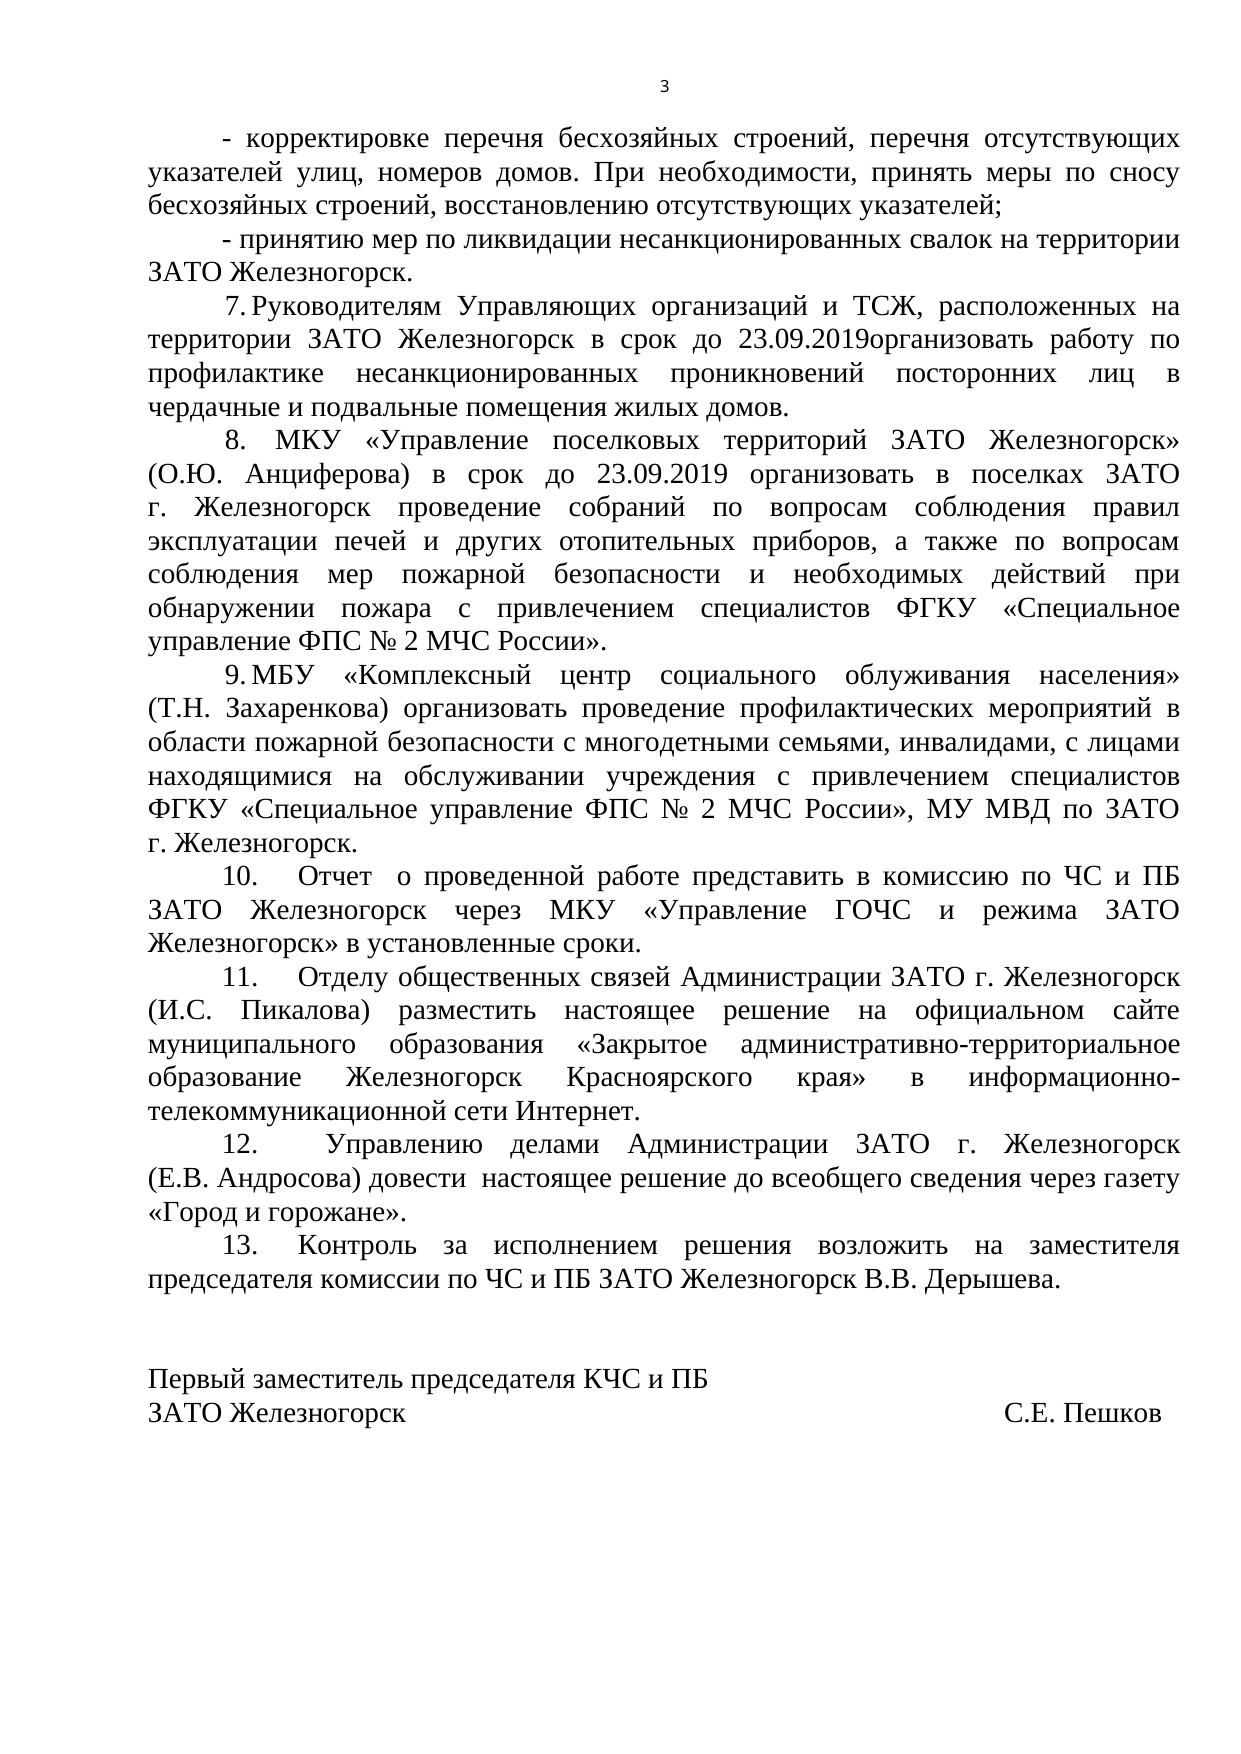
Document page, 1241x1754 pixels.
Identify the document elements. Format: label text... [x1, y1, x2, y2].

list Контроль за исполнением решения возложить на заместителя председателя комиссии по ЧС и ПБ ЗАТО Железногорск В.В. Дерышева. [148, 1227, 1181, 1294]
list Руководителям Управляющих организаций и ТСЖ, расположенных на территории ЗАТО Железногорск в срок до 23.09.2019организовать работу по профилактике несанкционированных проникновений посторонних лиц в чердачные и подвальные помещения жилых домов. [148, 288, 1181, 422]
list Управлению делами Администрации ЗАТО г. Железногорск (Е.В. Андросова) довести настоящее решение до всеобщего сведения через газету «Город и горожане». [148, 1127, 1181, 1227]
text - принятию мер по ликвидации несанкционированных свалок на территории ЗАТО Железногорск. [148, 221, 1181, 288]
list МБУ «Комплексный центр социального облуживания населения» (Т.Н. Захаренкова) организовать проведение профилактических мероприятий в области пожарной безопасности с многодетными семьями, инвалидами, с лицами находящимися на обслуживании учреждения с привлечением специалистов ФГКУ «Специальное управление ФПС № 2 МЧС России», МУ МВД по ЗАТО г. Железногорск. [148, 657, 1181, 858]
list Отчет о проведенной работе представить в комиссию по ЧС и ПБ ЗАТО Железногорск через МКУ «Управление ГОЧС и режима ЗАТО Железногорск» в установленные сроки. [148, 858, 1181, 959]
text - корректировке перечня бесхозяйных строений, перечня отсутствующих указателей улиц, номеров домов. При необходимости, принять меры по сносу бесхозяйных строений, восстановлению отсутствующих указателей; [148, 120, 1181, 221]
list МКУ «Управление поселковых территорий ЗАТО Железногорск» (О.Ю. Анциферова) в срок до 23.09.2019 организовать в поселках ЗАТО г. Железногорск проведение собраний по вопросам соблюдения правил эксплуатации печей и других отопительных приборов, а также по вопросам соблюдения мер пожарной безопасности и необходимых действий при обнаружении пожара с привлечением специалистов ФГКУ «Специальное управление ФПС № 2 МЧС России». [148, 422, 1181, 657]
list Отделу общественных связей Администрации ЗАТО г. Железногорск (И.С. Пикалова) разместить настоящее решение на официальном сайте муниципального образования «Закрытое административно-территориальное образование Железногорск Красноярского края» в информационно-телекоммуникационной сети Интернет. [148, 959, 1181, 1127]
subtitle ЗАТО Железногорск С.Е. Пешков [148, 1395, 1181, 1428]
subtitle Первый заместитель председателя КЧС и ПБ [148, 1361, 1181, 1395]
